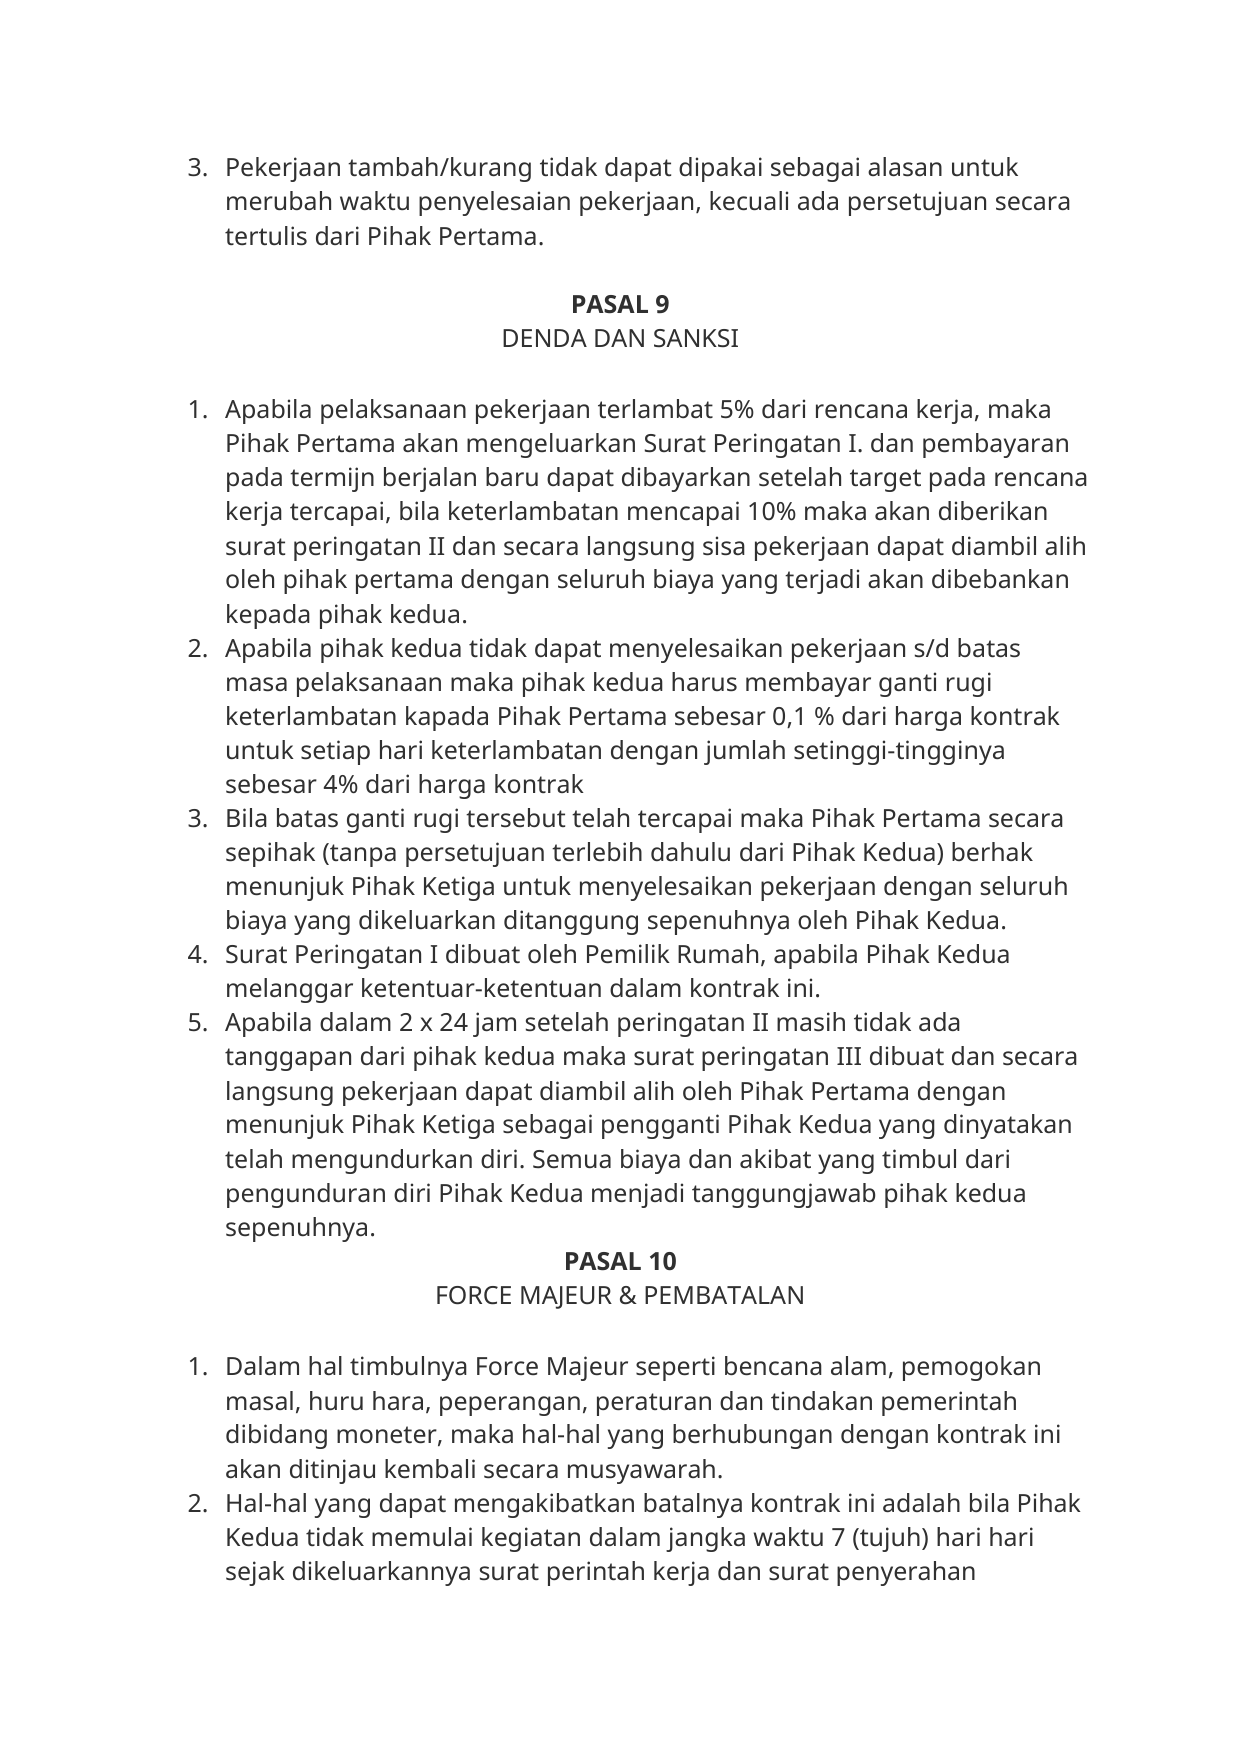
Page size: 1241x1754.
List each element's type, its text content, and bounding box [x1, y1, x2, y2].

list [187, 1485, 1090, 1587]
text PASAL 10 [150, 1243, 1090, 1277]
list Surat Peringatan I dibuat oleh Pemilik Rumah, apabila Pihak Kedua melanggar ketentuar-ketentuan dalam kontrak ini. [187, 937, 1090, 1005]
text DENDA DAN SANKSI [150, 320, 1090, 354]
list Bila batas ganti rugi tersebut telah tercapai maka Pihak Pertama secara sepihak (tanpa persetujuan terlebih dahulu dari Pihak Kedua) berhak menunjuk Pihak Ketiga untuk menyelesaikan pekerjaan dengan seluruh biaya yang dikeluarkan ditanggung sepenuhnya oleh Pihak Kedua. [187, 801, 1090, 937]
list Pekerjaan tambah/kurang tidak dapat dipakai sebagai alasan untuk merubah waktu penyelesaian pekerjaan, kecuali ada persetujuan secara tertulis dari Pihak Pertama. [187, 150, 1090, 252]
text FORCE MAJEUR & PEMBATALAN [150, 1277, 1090, 1312]
list Apabila dalam 2 x 24 jam setelah peringatan II masih tidak ada tanggapan dari pihak kedua maka surat peringatan III dibuat dan secara langsung pekerjaan dapat diambil alih oleh Pihak Pertama dengan menunjuk Pihak Ketiga sebagai pengganti Pihak Kedua yang dinyatakan telah mengundurkan diri. Semua biaya dan akibat yang timbul dari pengunduran diri Pihak Kedua menjadi tanggungjawab pihak kedua sepenuhnya. [187, 1005, 1090, 1243]
list Dalam hal timbulnya Force Majeur seperti bencana alam, pemogokan masal, huru hara, peperangan, peraturan dan tindakan pemerintah dibidang moneter, maka hal-hal yang berhubungan dengan kontrak ini akan ditinjau kembali secara musyawarah. [187, 1349, 1090, 1485]
text PASAL 9 [150, 286, 1090, 320]
list Apabila pelaksanaan pekerjaan terlambat 5% dari rencana kerja, maka Pihak Pertama akan mengeluarkan Surat Peringatan I. dan pembayaran pada termijn berjalan baru dapat dibayarkan setelah target pada rencana kerja tercapai, bila keterlambatan mencapai 10% maka akan diberikan surat peringatan II dan secara langsung sisa pekerjaan dapat diambil alih oleh pihak pertama dengan seluruh biaya yang terjadi akan dibebankan kepada pihak kedua. [187, 392, 1090, 630]
list Apabila pihak kedua tidak dapat menyelesaikan pekerjaan s/d batas masa pelaksanaan maka pihak kedua harus membayar ganti rugi keterlambatan kapada Pihak Pertama sebesar 0,1 % dari harga kontrak untuk setiap hari keterlambatan dengan jumlah setinggi-tingginya sebesar 4% dari harga kontrak [187, 630, 1090, 801]
